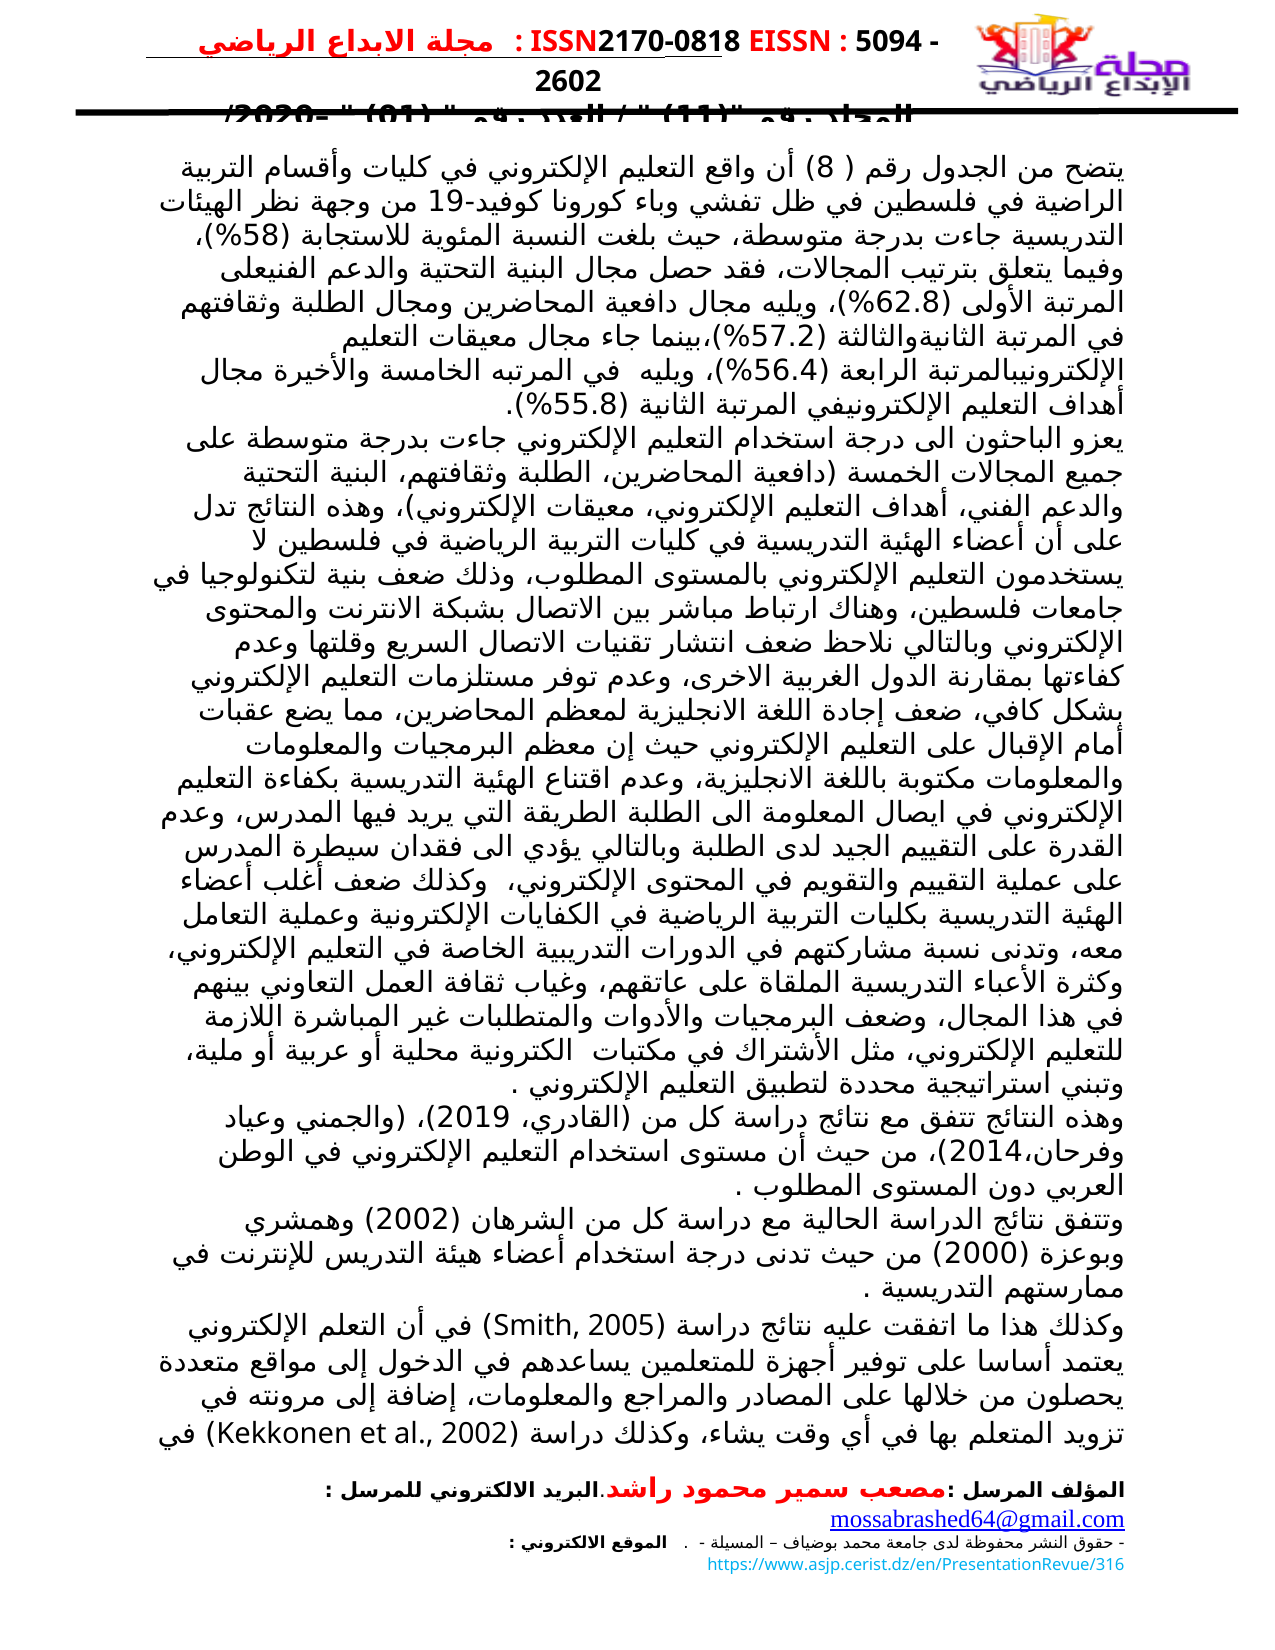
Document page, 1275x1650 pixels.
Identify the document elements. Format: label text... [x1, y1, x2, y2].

text يعزو الباحثون الى درجة استخدام التعليم الإلكتروني جاءت بدرجة متوسطة على جميع المجالات الخمسة (دافعية المحاضرين، الطلبة وثقافتهم، البنية التحتية والدعم الفني، أهداف التعليم الإلكتروني، معيقات الإلكتروني)، وهذه النتائج تدل على أن أعضاء الهئية التدريسية في كليات التربية الرياضية في فلسطين لا يستخدمون التعليم الإلكتروني بالمستوى المطلوب، وذلك ضعف بنية لتكنولوجيا في جامعات فلسطين، وهناك ارتباط مباشر بين الاتصال بشبكة الانترنت والمحتوى الإلكتروني وبالتالي نلاحظ ضعف انتشار تقنيات الاتصال السريع وقلتها وعدم كفاءتها بمقارنة الدول الغربية الاخرى، وعدم توفر مستلزمات التعليم الإلكتروني بشكل كافي، ضعف إجادة اللغة الانجليزية لمعظم المحاضرين، مما يضع عقبات أمام الإقبال على التعليم الإلكتروني حيث إن معظم البرمجيات والمعلومات والمعلومات مكتوبة باللغة الانجليزية، وعدم اقتناع الهئية التدريسية بكفاءة التعليم الإلكتروني في ايصال المعلومة الى الطلبة الطريقة التي يريد فيها المدرس، وعدم القدرة على التقييم الجيد لدى الطلبة وبالتالي يؤدي الى فقدان سيطرة المدرس على عملية التقييم والتقويم في المحتوى الإلكتروني، وكذلك ضعف أغلب أعضاء الهئية التدريسية بكليات التربية الرياضية في الكفايات الإلكترونية وعملية التعامل معه، وتدنى نسبة مشاركتهم في الدورات التدريبية الخاصة في التعليم الإلكتروني، وكثرة الأعباء التدريسية الملقاة على عاتقهم، وغياب ثقافة العمل التعاوني بينهم في هذا المجال، وضعف البرمجيات والأدوات والمتطلبات غير المباشرة اللازمة للتعليم الإلكتروني، مثل الأشتراك في مكتبات الكترونية محلية أو عربية أو ملية، وتبني استراتيجية محددة لتطبيق التعليم الإلكتروني . [150, 422, 1125, 1101]
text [150, 1304, 1125, 1452]
text وهذه النتائج تتفق مع نتائج دراسة كل من (القادري، 2019)، (والجمني وعياد وفرحان،2014)، من حيث أن مستوى استخدام التعليم الإلكتروني في الوطن العربي دون المستوى المطلوب . [150, 1101, 1125, 1203]
text وتتفق نتائج الدراسة الحالية مع دراسة كل من الشرهان (2002) وهمشري وبوعزة (2000) من حيث تدنى درجة استخدام أعضاء هيئة التدريس للإنترنت في ممارستهم التدريسية . [150, 1203, 1125, 1304]
text يتضح من الجدول رقم ( 8) أن واقع التعليم الإلكتروني في كليات وأقسام التربية الراضية في فلسطين في ظل تفشي وباء كورونا كوفيد-19 من وجهة نظر الهيئات التدريسية جاءت بدرجة متوسطة، حيث بلغت النسبة المئوية للاستجابة (58%)، وفيما يتعلق بترتيب المجالات، فقد حصل مجال البنية التحتية والدعم الفنيعلى المرتبة الأولى (62.8%)، ويليه مجال دافعية المحاضرين ومجال الطلبة وثقافتهم في المرتبة الثانيةوالثالثة (57.2%)،بينما جاء مجال معيقات التعليم الإلكترونيبالمرتبة الرابعة (56.4%)، ويليه في المرتبه الخامسة والأخيرة مجال أهداف التعليم الإلكترونيفي المرتبة الثانية (55.8%). [150, 150, 1125, 422]
